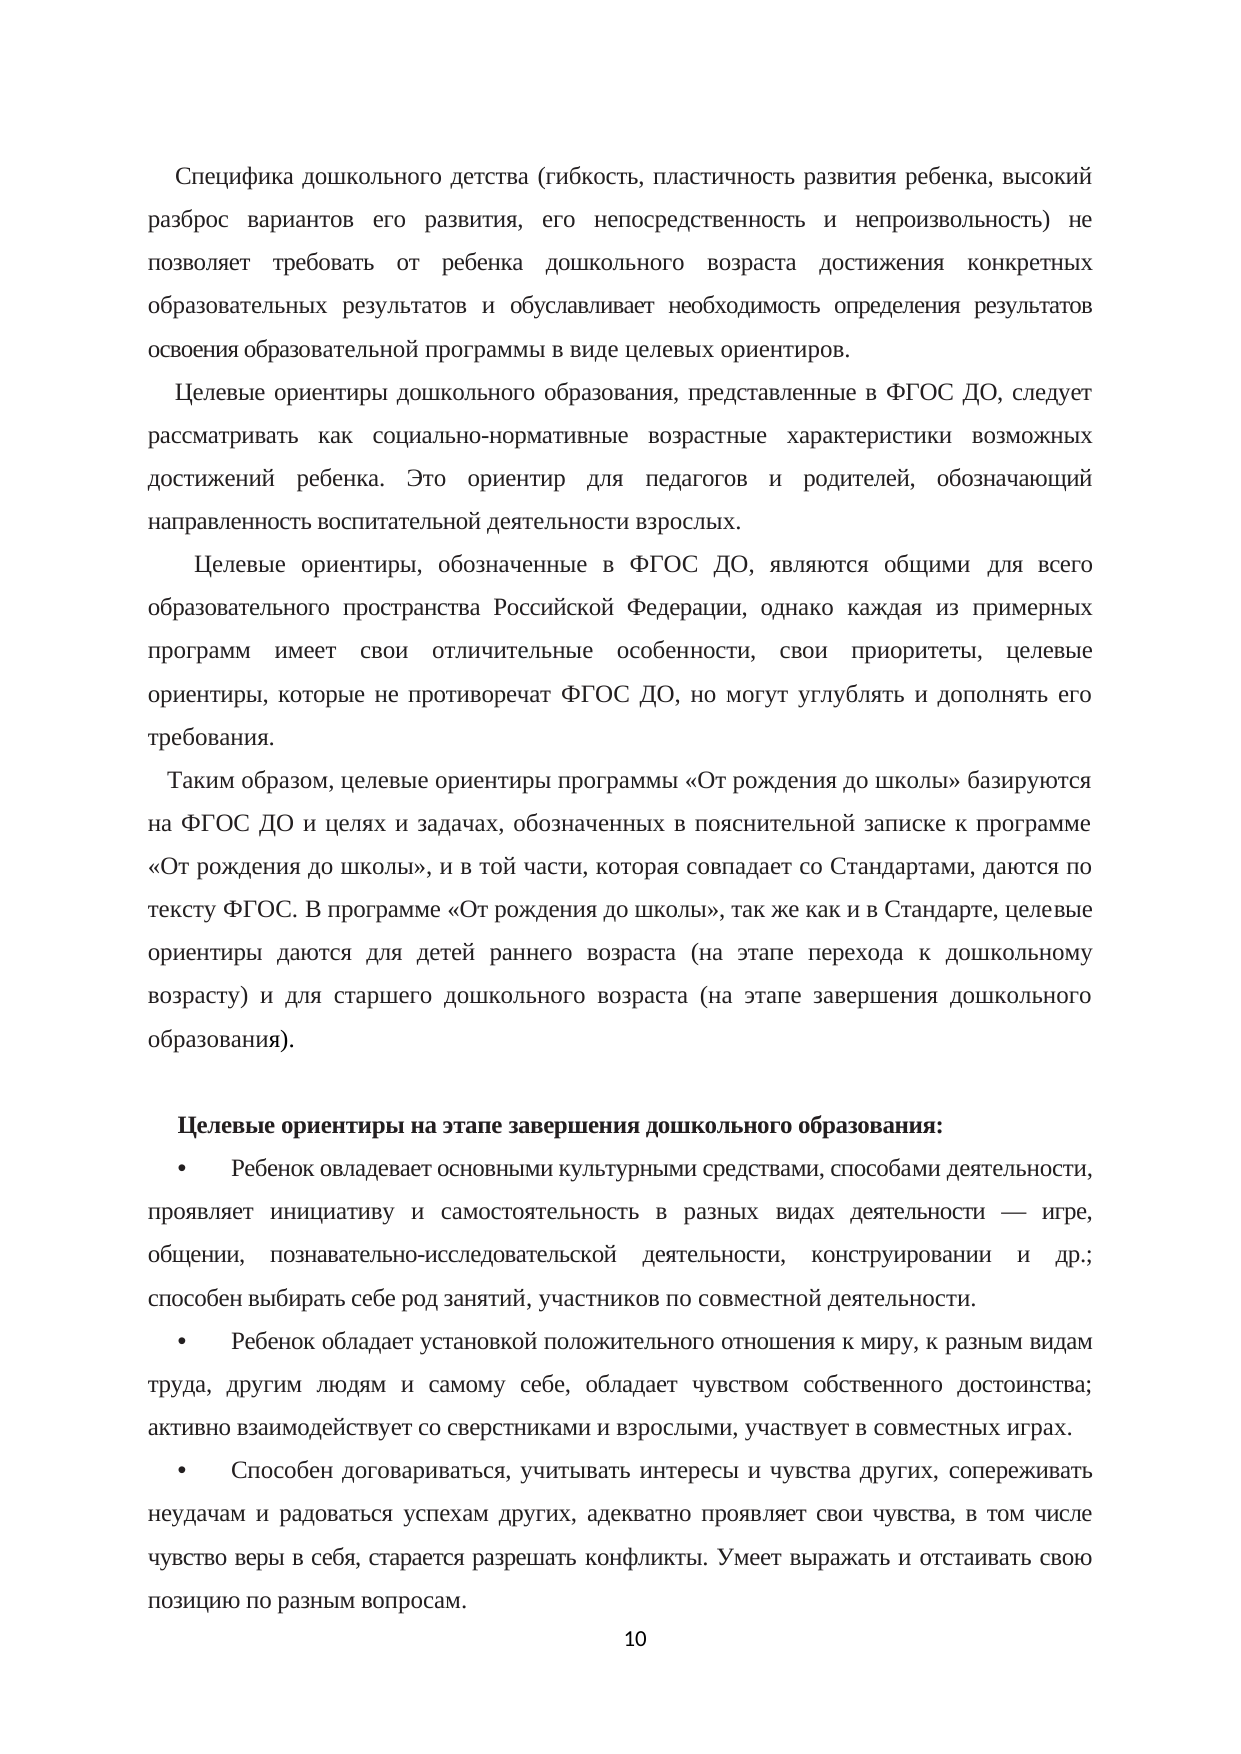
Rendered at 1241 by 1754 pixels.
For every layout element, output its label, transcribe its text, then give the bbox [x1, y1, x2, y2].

list Ребенок обладает установкой положительного отношения к миру, к разным видам труда, другим людям и самому себе, обладает чувством собственного достоинства; активно взаимодействует со сверстниками и взрослыми, участвует в совместных играх. [148, 1326, 1093, 1441]
list Способен договариваться, учитывать интересы и чувства других, сопереживать неудачам и радоваться успехам других, адекватно проявляет свои чувства, в том числе чувство веры в себя, старается разрешать конфликты. Умеет выражать и отстаивать свою позицию по разным вопросам. [148, 1455, 1093, 1613]
text Целевые ориентиры, обозначенные в ФГОС ДО, являются общими для всего образовательного пространства Российской Федерации, однако каждая из примерных программ имеет свои отличительные особенности, свои приоритеты, целевые ориентиры, которые не противоречат ФГОС ДО, но могут углублять и дополнять его требования. [148, 549, 1093, 751]
list Ребенок овладевает основными культурными средствами, способами деятельности, проявляет инициативу и самостоятельность в разных видах деятельности — игре, общении, познавательно-исследовательской деятельности, конструировании и др.; способен выбирать себе род занятий, участников по совместной деятельности. [148, 1153, 1093, 1311]
text Специфика дошкольного детства (гибкость, пластичность развития ребенка, высокий разброс вариантов его развития, его непосредственность и непроизвольность) не позволяет требовать от ребенка дошкольного возраста достижения конкретных образовательных результатов и обуславливает необходимость определения результатов освоения образовательной программы в виде целевых ориентиров. [148, 161, 1093, 362]
text Целевые ориентиры дошкольного образования, представленные в ФГОС ДО, следует рассматривать как социально-нормативные возрастные характеристики возможных достижений ребенка. Это ориентир для педагогов и родителей, обозначающий направленность воспитательной деятельности взрослых. [148, 377, 1093, 535]
text Таким образом, целевые ориентиры программы «От рождения до школы» базируются на ФГОС ДО и целях и задачах, обозначенных в пояснительной записке к программе «От рождения до школы», и в той части, которая совпадает со Стандартами, даются по тексту ФГОС. В программе «От рождения до школы», так же как и в Стандарте, целевые ориентиры даются для детей раннего возраста (на этапе перехода к дошкольному возрасту) и для старшего дошкольного возраста (на этапе завершения дошкольного образования). [148, 765, 1093, 1052]
text Целевые ориентиры на этапе завершения дошкольного образования: [148, 1110, 1093, 1139]
